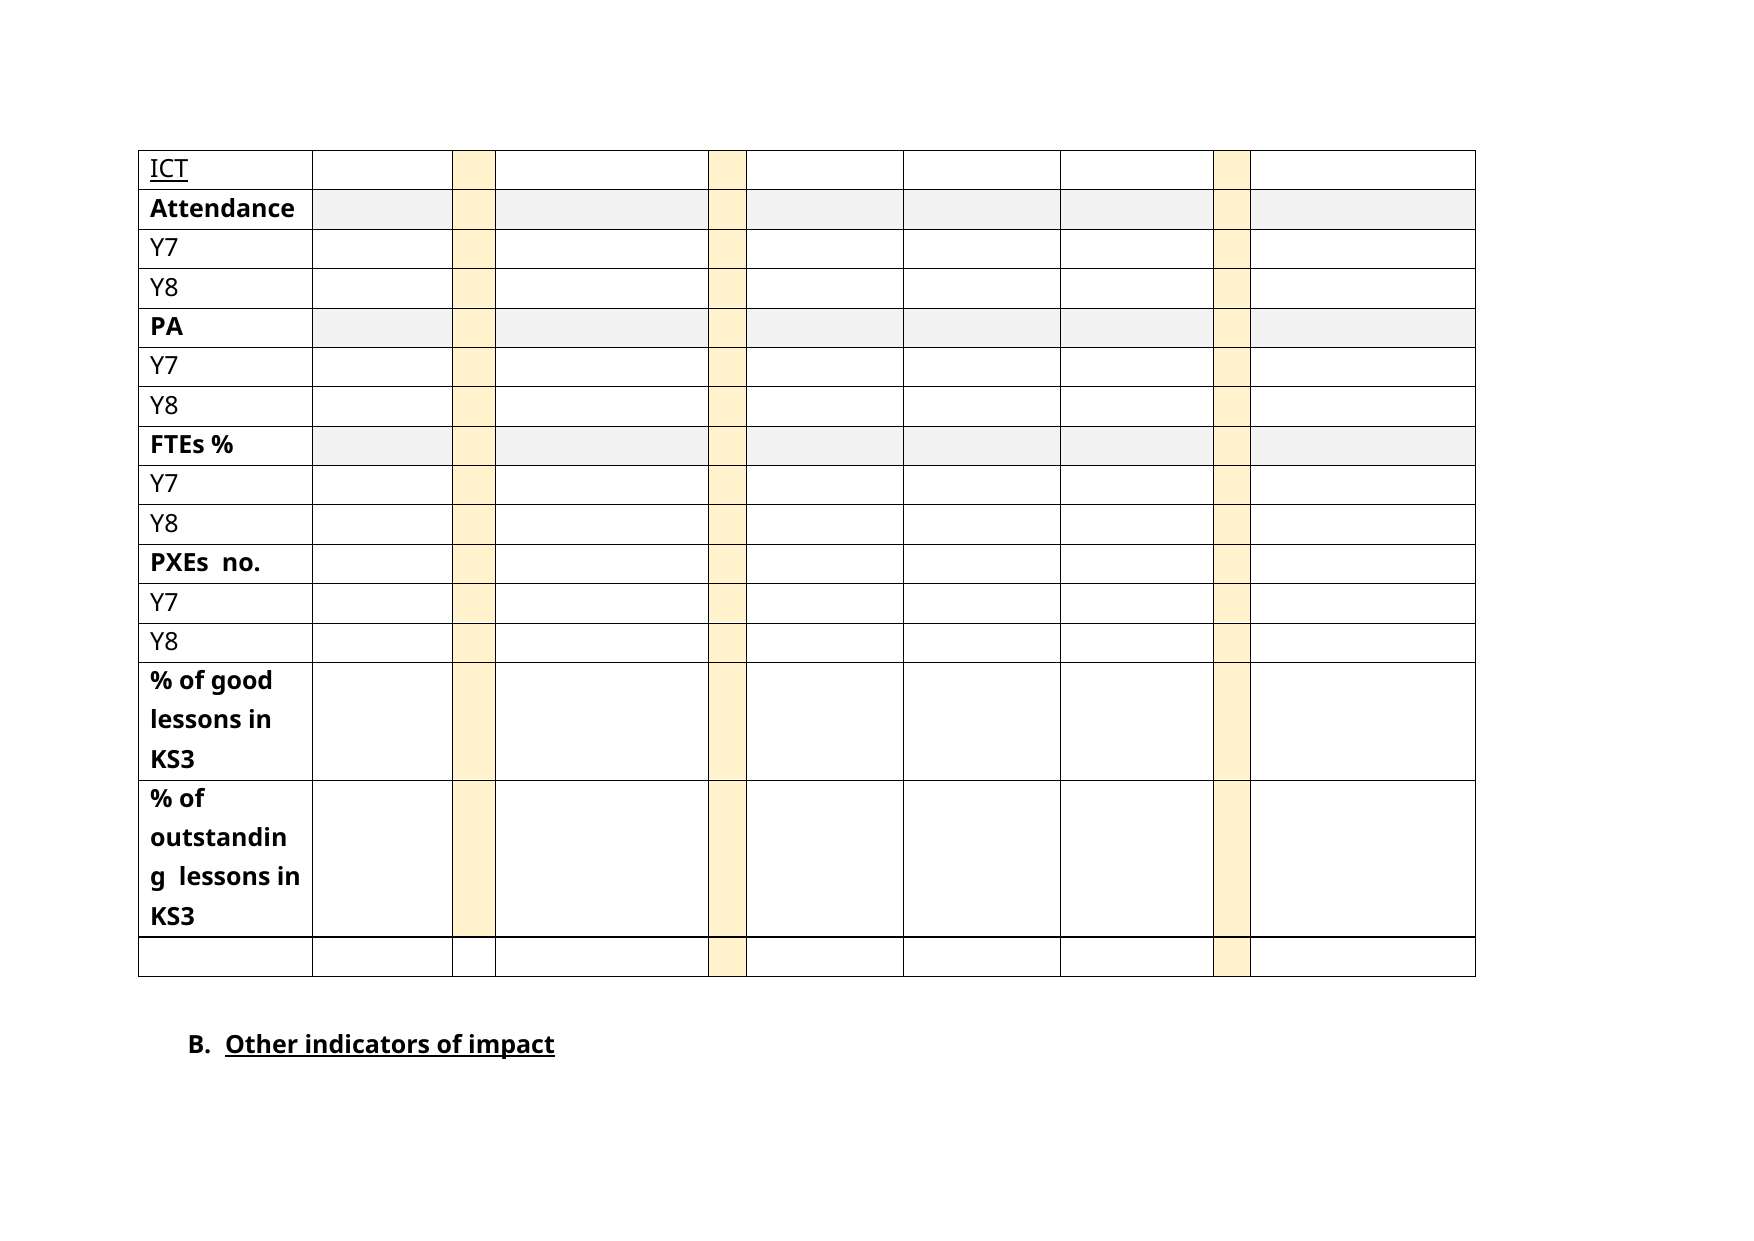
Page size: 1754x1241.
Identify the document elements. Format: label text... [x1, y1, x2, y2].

table_cell [1214, 387, 1250, 426]
table_cell [747, 545, 903, 583]
table_cell [313, 269, 452, 307]
table_cell [747, 348, 903, 386]
table_cell Y7 [139, 348, 312, 386]
table_cell [453, 230, 495, 268]
table_cell [709, 230, 746, 268]
table_cell [1251, 151, 1475, 189]
table_cell [747, 624, 903, 662]
table_cell [453, 545, 495, 583]
table_cell [313, 387, 452, 426]
table_cell [1251, 624, 1475, 662]
table_cell [496, 309, 708, 347]
table_cell [904, 505, 1060, 544]
table_cell [747, 387, 903, 426]
table_cell [1214, 230, 1250, 268]
table_cell [904, 938, 1060, 976]
table_cell Y7 [139, 230, 312, 268]
table_cell [1214, 663, 1250, 779]
table_cell [904, 781, 1060, 936]
table_cell [1061, 151, 1213, 189]
table_cell [313, 505, 452, 544]
table_cell [1061, 427, 1213, 465]
table_cell [904, 309, 1060, 347]
table_cell [709, 663, 746, 779]
table_cell [496, 466, 708, 504]
table_cell PXEs no. [139, 545, 312, 583]
table_cell [1061, 584, 1213, 622]
table_cell Y7 [139, 466, 312, 504]
table_cell [496, 387, 708, 426]
table_cell [709, 624, 746, 662]
table_cell [709, 269, 746, 307]
table_cell [1251, 545, 1475, 583]
table_cell [904, 230, 1060, 268]
table_cell [453, 505, 495, 544]
table_cell Y8 [139, 387, 312, 426]
table_cell [1214, 190, 1250, 229]
table_cell [709, 938, 746, 976]
table_cell [904, 466, 1060, 504]
table_cell [313, 151, 452, 189]
table_cell [747, 230, 903, 268]
table_cell [496, 545, 708, 583]
table_cell [313, 624, 452, 662]
table_cell [496, 190, 708, 229]
table_cell [453, 387, 495, 426]
table_cell [904, 151, 1060, 189]
table_cell [496, 663, 708, 779]
table_cell [453, 269, 495, 307]
table_cell [313, 427, 452, 465]
table_cell [453, 663, 495, 779]
table_cell [496, 427, 708, 465]
table_cell [747, 151, 903, 189]
table_cell [313, 781, 452, 936]
table_cell [747, 309, 903, 347]
table_cell [453, 584, 495, 622]
table_cell [313, 466, 452, 504]
table_cell [709, 781, 746, 936]
table_cell [1251, 309, 1475, 347]
table_cell [1251, 466, 1475, 504]
table_cell [747, 663, 903, 779]
table_cell [1214, 781, 1250, 936]
table_cell [313, 663, 452, 779]
table_cell [453, 190, 495, 229]
table_cell [747, 584, 903, 622]
table_cell [747, 427, 903, 465]
table_cell [1214, 466, 1250, 504]
table_cell Y8 [139, 505, 312, 544]
table_cell [1214, 545, 1250, 583]
table_cell [453, 348, 495, 386]
table_cell [1061, 269, 1213, 307]
table_cell [1214, 624, 1250, 662]
table_cell [904, 387, 1060, 426]
table_cell [313, 309, 452, 347]
table_cell [904, 190, 1060, 229]
table_cell [904, 584, 1060, 622]
table_cell [1251, 269, 1475, 307]
table_cell [709, 545, 746, 583]
table_cell [496, 624, 708, 662]
table_cell [496, 505, 708, 544]
table_cell % of outstanding lessons in KS3 [139, 781, 312, 936]
table_cell [313, 190, 452, 229]
table_cell [1214, 505, 1250, 544]
table_cell [1214, 938, 1250, 976]
table_cell [709, 427, 746, 465]
table_cell [496, 151, 708, 189]
table_cell [904, 545, 1060, 583]
table_cell [496, 348, 708, 386]
table_cell [904, 663, 1060, 779]
table_cell [453, 427, 495, 465]
table_cell [1061, 387, 1213, 426]
table_cell [453, 466, 495, 504]
table_cell [1251, 427, 1475, 465]
table_cell % of good lessons in KS3 [139, 663, 312, 779]
table_cell [1214, 269, 1250, 307]
table_cell [709, 190, 746, 229]
table_cell [1251, 938, 1475, 976]
table_cell [709, 584, 746, 622]
table_cell [313, 584, 452, 622]
table_cell [1061, 938, 1213, 976]
table_cell [747, 781, 903, 936]
table_cell [496, 584, 708, 622]
table_cell [709, 309, 746, 347]
table_cell [747, 190, 903, 229]
table_cell [1061, 309, 1213, 347]
table_cell [453, 151, 495, 189]
table_cell Attendance [139, 190, 312, 229]
table_cell Y7 [139, 584, 312, 622]
table_cell Y8 [139, 624, 312, 662]
table_cell [1061, 624, 1213, 662]
table_cell [747, 269, 903, 307]
table_cell [709, 466, 746, 504]
table_cell [496, 230, 708, 268]
table_cell [1061, 781, 1213, 936]
table_cell [453, 781, 495, 936]
table_cell [1214, 151, 1250, 189]
table_cell [709, 387, 746, 426]
table_cell [1214, 348, 1250, 386]
table_cell [1061, 348, 1213, 386]
table_cell [709, 348, 746, 386]
table_cell [904, 348, 1060, 386]
table_cell [1214, 309, 1250, 347]
table_cell [496, 781, 708, 936]
table_cell [496, 269, 708, 307]
table_cell [496, 938, 708, 976]
table_cell [313, 545, 452, 583]
list Other indicators of impact [187, 1026, 1604, 1061]
table_cell [1061, 466, 1213, 504]
table_cell [1061, 545, 1213, 583]
table_cell [453, 624, 495, 662]
table_cell [1061, 230, 1213, 268]
table_cell [1061, 663, 1213, 779]
table_cell [313, 230, 452, 268]
table_cell [1251, 230, 1475, 268]
table_cell [904, 269, 1060, 307]
table_cell [904, 624, 1060, 662]
table_cell [1214, 584, 1250, 622]
table_cell [1214, 427, 1250, 465]
table_cell [1251, 387, 1475, 426]
table_cell [1061, 190, 1213, 229]
table_cell [747, 505, 903, 544]
table_cell [1251, 505, 1475, 544]
table_cell [709, 505, 746, 544]
table_cell FTEs % [139, 427, 312, 465]
table_cell [1251, 584, 1475, 622]
table_cell Y8 [139, 269, 312, 307]
table_cell [313, 938, 452, 976]
table_cell [1251, 348, 1475, 386]
table_cell [1251, 663, 1475, 779]
table_cell [1251, 190, 1475, 229]
table_cell ICT [139, 151, 312, 189]
table_cell [453, 938, 495, 976]
table_cell [747, 466, 903, 504]
table_cell [904, 427, 1060, 465]
table_cell [139, 938, 312, 976]
table_cell [1061, 505, 1213, 544]
table_cell [1251, 781, 1475, 936]
table_cell [747, 938, 903, 976]
table_cell [453, 309, 495, 347]
table_cell [313, 348, 452, 386]
table_cell [709, 151, 746, 189]
table_cell PA [139, 309, 312, 347]
